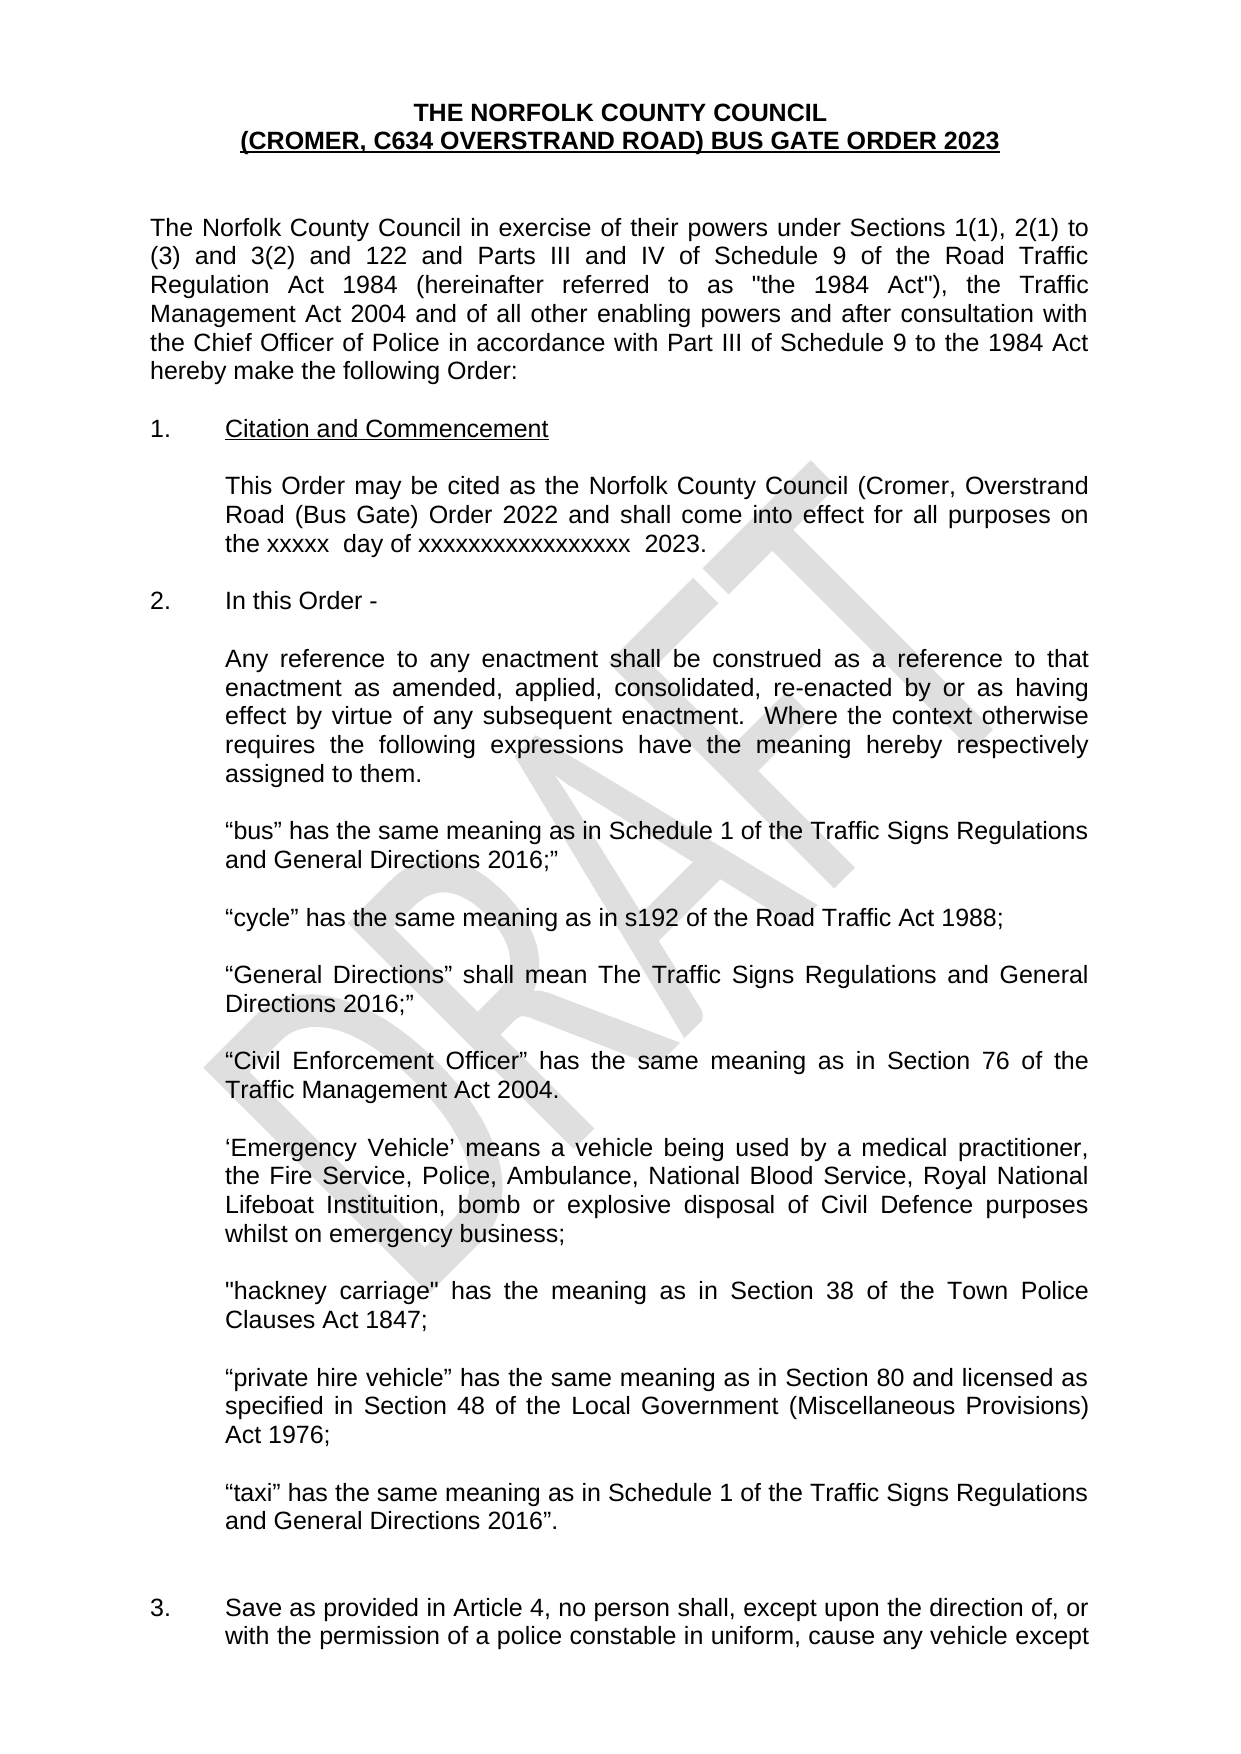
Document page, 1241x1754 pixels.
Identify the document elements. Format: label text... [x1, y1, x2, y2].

text THE NORFOLK COUNTY COUNCIL [150, 98, 1090, 126]
text “taxi” has the same meaning as in Schedule 1 of the Traffic Signs Regulations and General Directions 2016”. [225, 1478, 1090, 1535]
text "hackney carriage" has the meaning as in Section 38 of the Town Police Clauses Act 1847; [225, 1276, 1090, 1334]
text This Order may be cited as the Norfolk County Council (Cromer, Overstrand Road (Bus Gate) Order 2022 and shall come into effect for all purposes on the xxxxx day of xxxxxxxxxxxxxxxxx 2023. [225, 471, 1090, 558]
text Any reference to any enactment shall be construed as a reference to that enactment as amended, applied, consolidated, re-enacted by or as having effect by virtue of any subsequent enactment. Where the context otherwise requires the following expressions have the meaning hereby respectively assigned to them. [225, 644, 1090, 788]
text (CROMER, C634 OVERSTRAND ROAD) BUS GATE ORDER 2023 [150, 126, 1090, 155]
text “General Directions” shall mean The Traffic Signs Regulations and General Directions 2016;” [225, 960, 1090, 1018]
text “private hire vehicle” has the same meaning as in Section 80 and licensed as specified in Section 48 of the Local Government (Miscellaneous Provisions) Act 1976; [225, 1363, 1090, 1449]
text “Civil Enforcement Officer” has the same meaning as in Section 76 of the Traffic Management Act 2004. [225, 1046, 1090, 1104]
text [150, 1593, 1090, 1650]
text 1. Citation and Commencement [150, 414, 1075, 443]
text ‘Emergency Vehicle’ means a vehicle being used by a medical practitioner, the Fire Service, Police, Ambulance, National Blood Service, Royal National Lifeboat Instituition, bomb or explosive disposal of Civil Defence purposes whilst on emergency business; [225, 1133, 1090, 1248]
text “bus” has the same meaning as in Schedule 1 of the Traffic Signs Regulations and General Directions 2016;” [225, 816, 1090, 874]
text 2. In this Order - [150, 586, 1090, 615]
text “cycle” has the same meaning as in s192 of the Road Traffic Act 1988; [225, 903, 1090, 931]
text The Norfolk County Council in exercise of their powers under Sections 1(1), 2(1) to (3) and 3(2) and 122 and Parts III and IV of Schedule 9 of the Road Traffic Regulation Act 1984 (hereinafter referred to as "the 1984 Act"), the Traffic Management Act 2004 and of all other enabling powers and after consultation with the Chief Officer of Police in accordance with Part III of Schedule 9 to the 1984 Act hereby make the following Order: [150, 213, 1090, 385]
